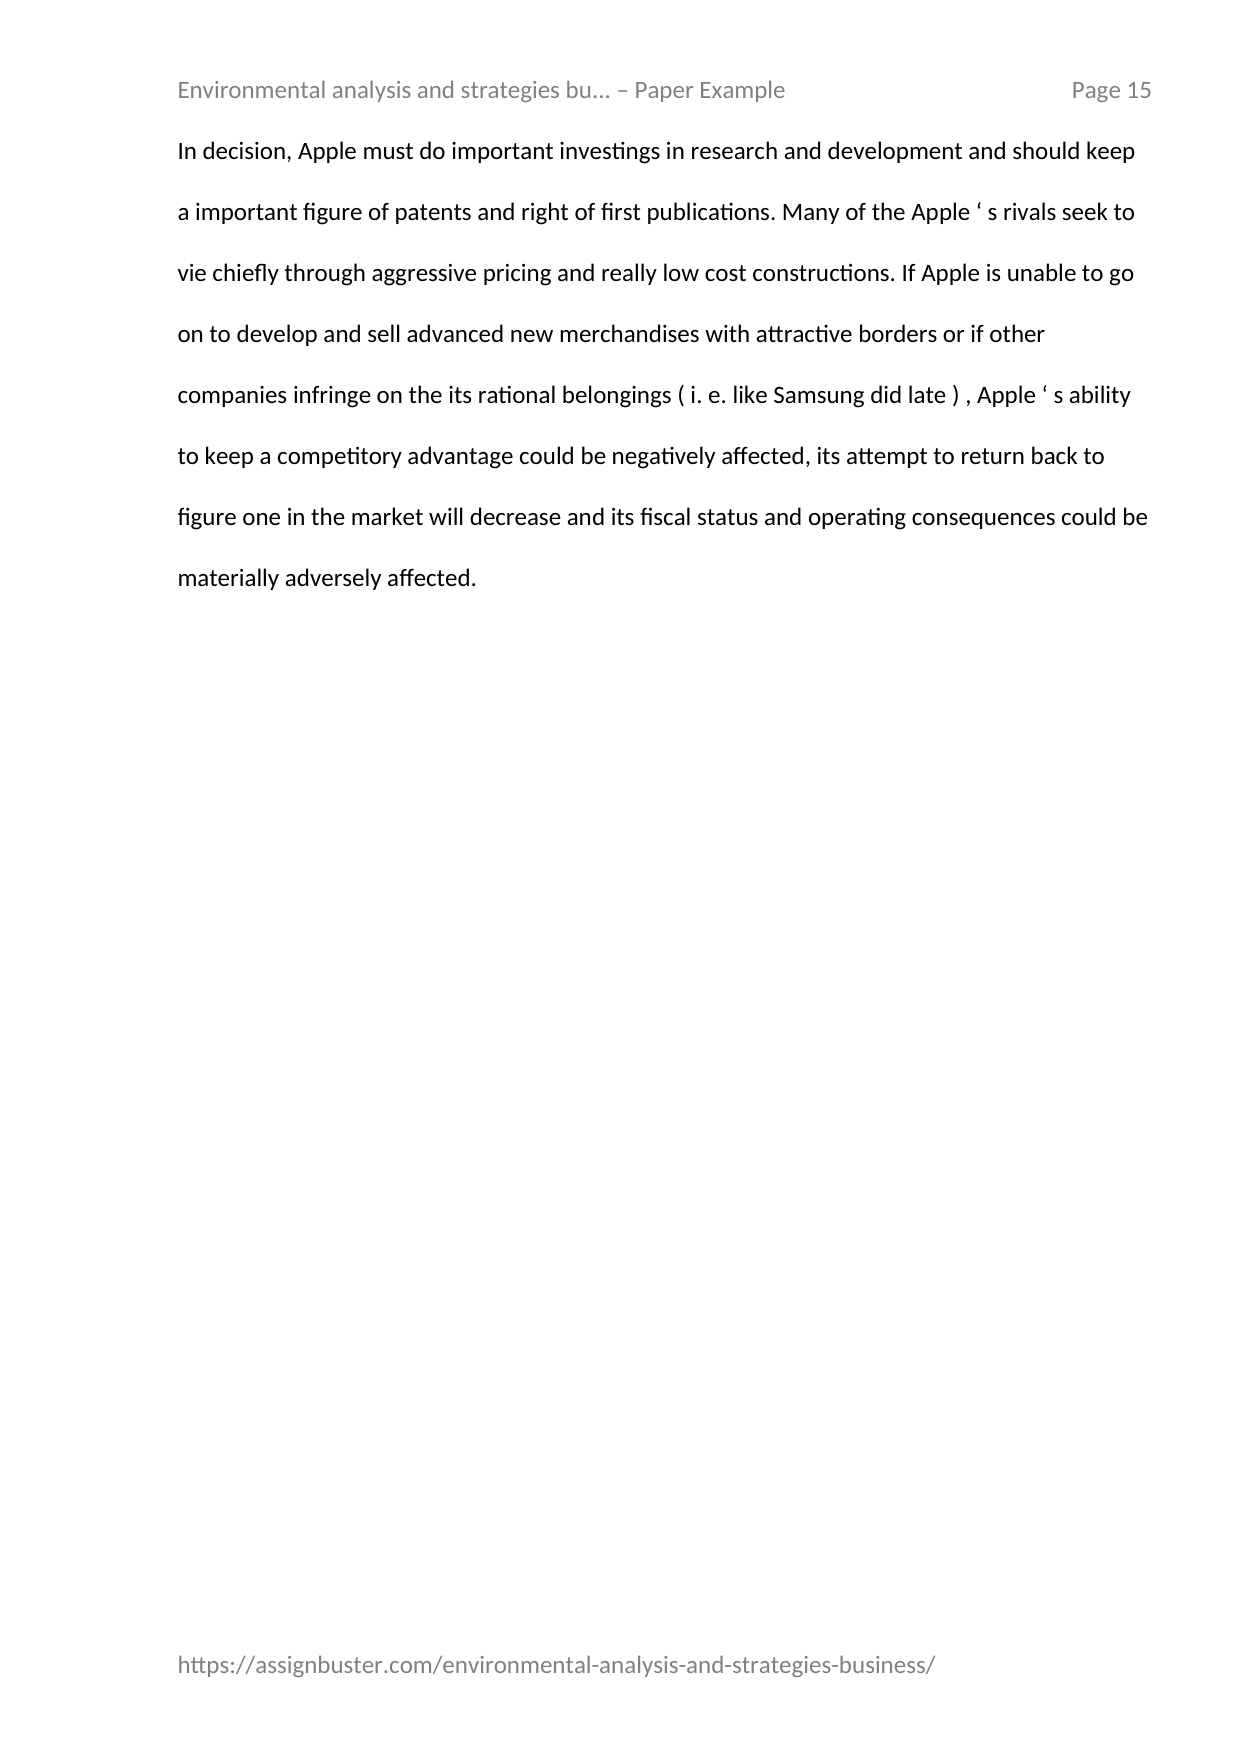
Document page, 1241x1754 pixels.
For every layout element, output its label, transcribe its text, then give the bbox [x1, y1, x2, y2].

text In decision, Apple must do important investings in research and development and should keep a important figure of patents and right of first publications. Many of the Apple ‘ s rivals seek to vie chiefly through aggressive pricing and really low cost constructions. If Apple is unable to go on to develop and sell advanced new merchandises with attractive borders or if other companies infringe on the its rational belongings ( i. e. like Samsung did late ) , Apple ‘ s ability to keep a competitory advantage could be negatively affected, its attempt to return back to figure one in the market will decrease and its fiscal status and operating consequences could be materially adversely affected. [177, 135, 1152, 593]
